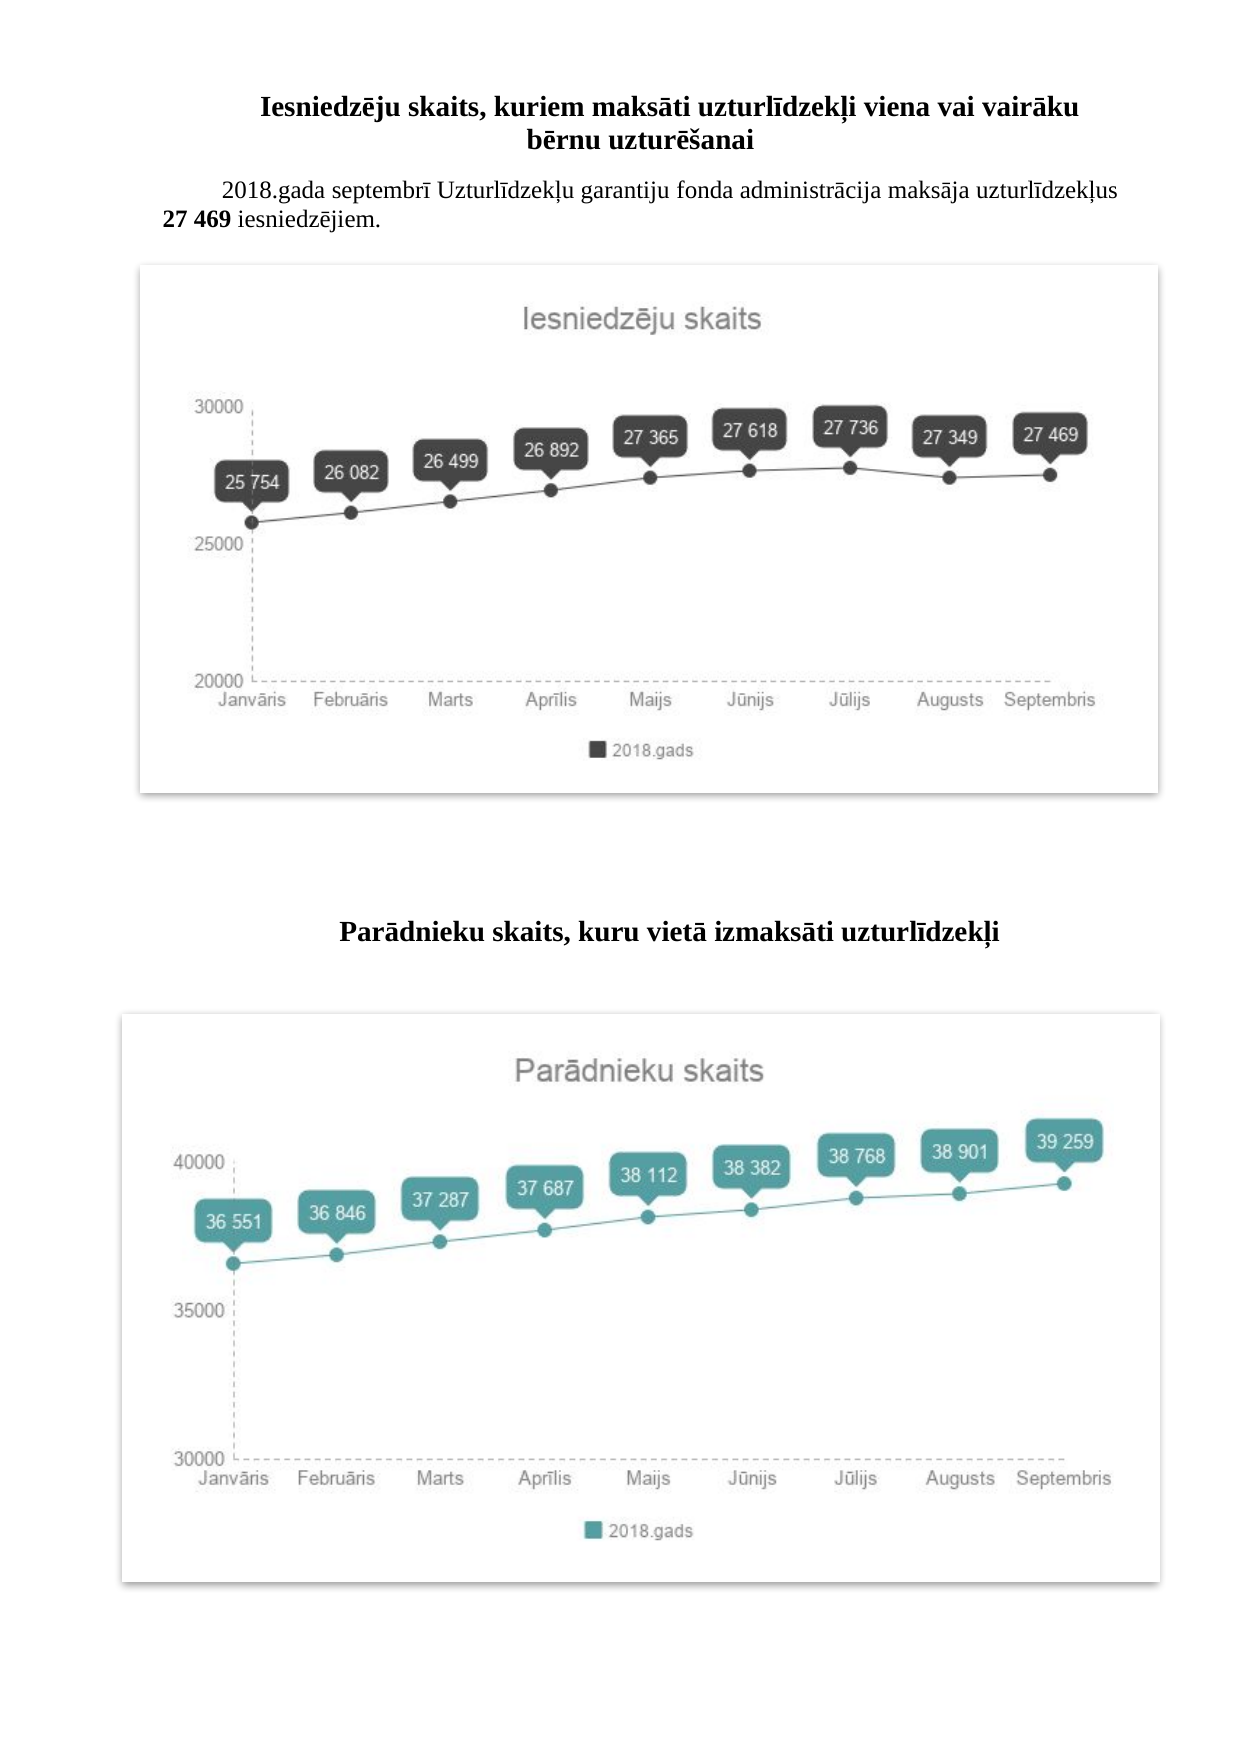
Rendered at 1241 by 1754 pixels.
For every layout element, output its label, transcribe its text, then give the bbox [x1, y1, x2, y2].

picture [155, 280, 1143, 778]
text Parādnieku skaits, kuru vietā izmaksāti uzturlīdzekļi [133, 914, 1118, 947]
picture [137, 1029, 1145, 1568]
text 2018.gada septembrī Uzturlīdzekļu garantiju fonda administrācija maksāja uzturlīdzekļus 27 469 iesniedzējiem. [162, 175, 1118, 232]
text Iesniedzēju skaits, kuriem maksāti uzturlīdzekļi viena vai vairāku bērnu uzturēšanai [162, 89, 1118, 156]
